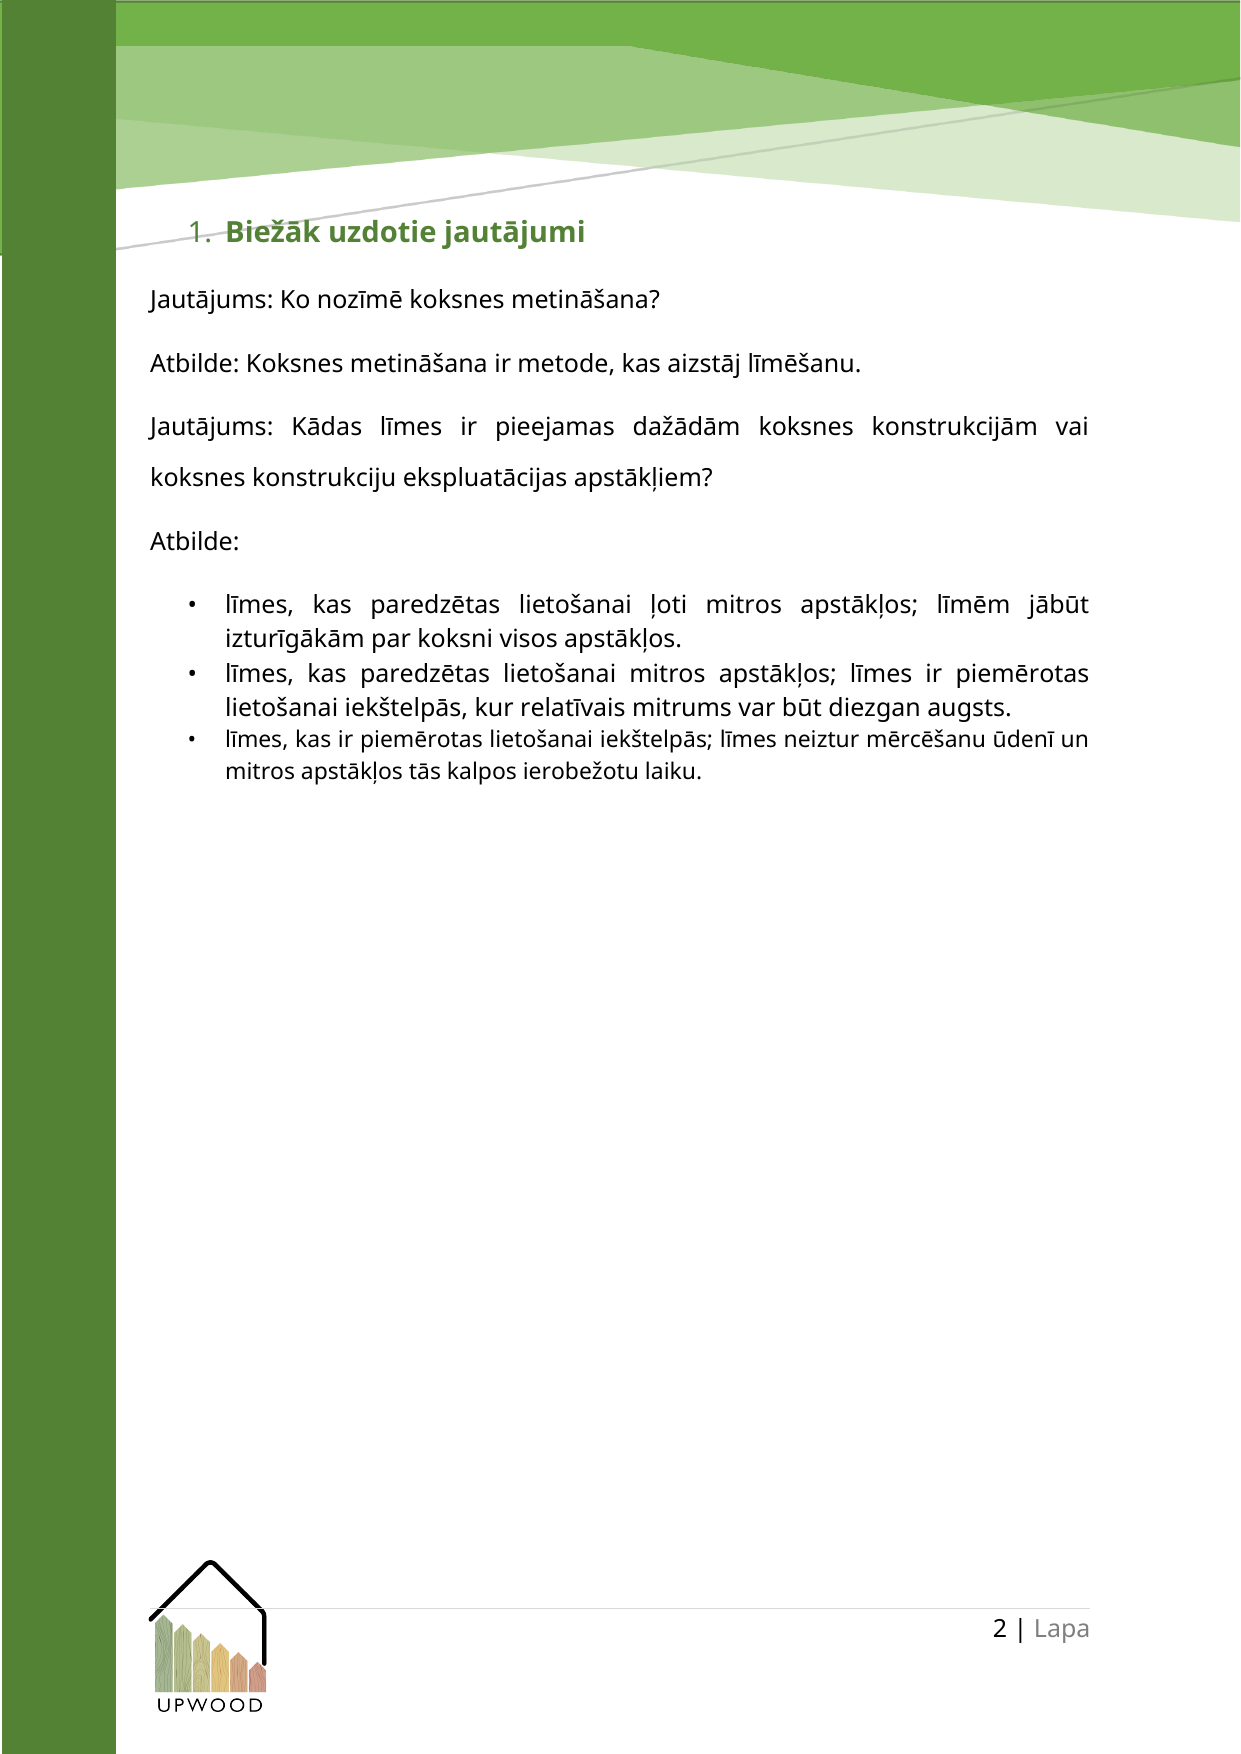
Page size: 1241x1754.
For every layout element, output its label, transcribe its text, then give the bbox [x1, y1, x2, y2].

text Atbilde: [150, 523, 1090, 558]
list līmes, kas paredzētas lietošanai ļoti mitros apstākļos; līmēm jābūt izturīgākām par koksni visos apstākļos. [187, 587, 1090, 655]
text Jautājums: Kādas līmes ir pieejamas dažādām koksnes konstrukcijām vai koksnes konstrukciju ekspluatācijas apstākļiem? [150, 409, 1090, 494]
picture [116, 46, 1241, 283]
text Atbilde: Koksnes metināšana ir metode, kas aizstāj līmēšanu. [150, 345, 1090, 379]
list līmes, kas paredzētas lietošanai mitros apstākļos; līmes ir piemērotas lietošanai iekštelpās, kur relatīvais mitrums var būt diezgan augsts. [187, 655, 1090, 723]
subtitle Biežāk uzdotie jautājumi [187, 211, 1090, 251]
text Jautājums: Ko nozīmē koksnes metināšana? [150, 282, 1090, 316]
picture [148, 1560, 267, 1712]
list līmes, kas ir piemērotas lietošanai iekštelpās; līmes neiztur mērcēšanu ūdenī un mitros apstākļos tās kalpos ierobežotu laiku. [187, 723, 1090, 786]
